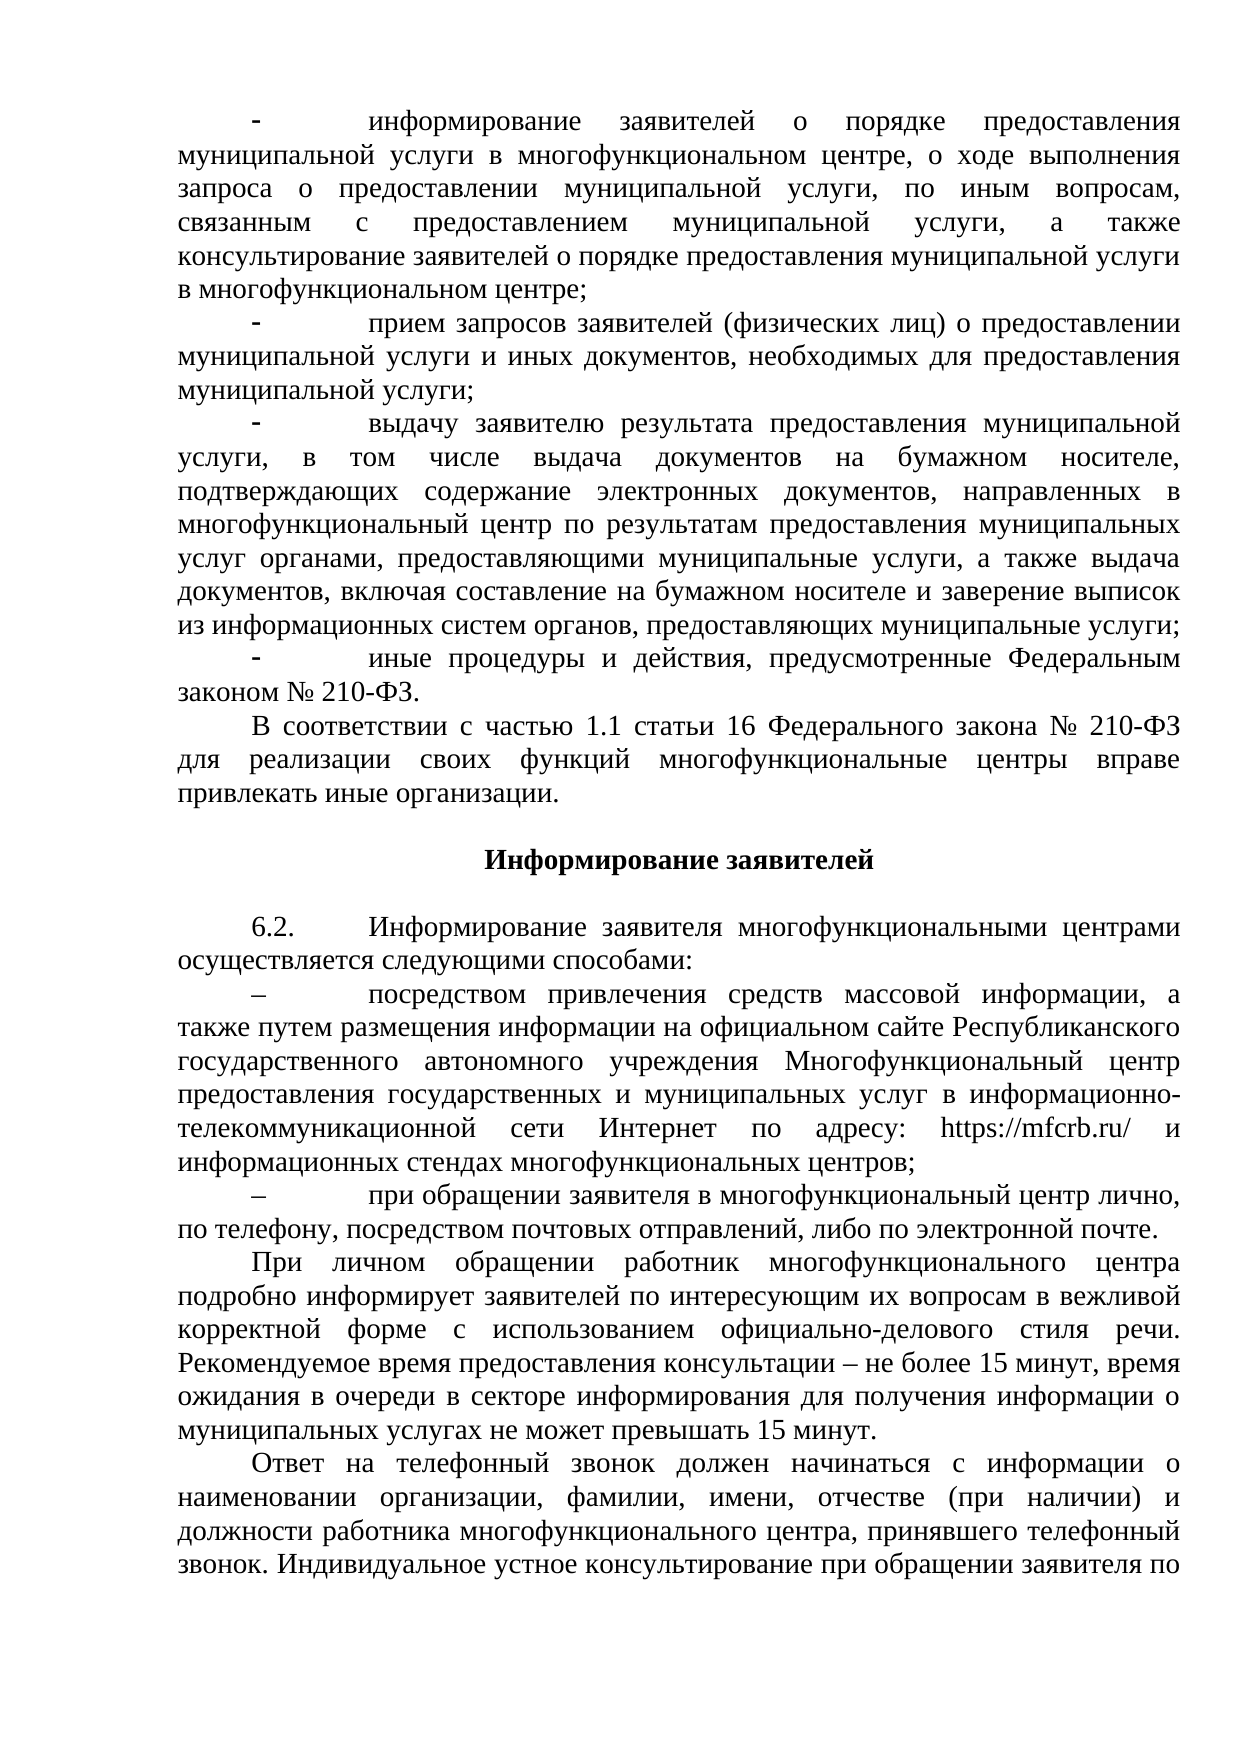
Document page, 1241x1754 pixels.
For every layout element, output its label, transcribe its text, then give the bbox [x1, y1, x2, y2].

text В соответствии с частью 1.1 статьи 16 Федерального закона № 210-ФЗ для реализации своих функций многофункциональные центры вправе привлекать иные организации. [177, 708, 1181, 808]
list посредством привлечения средств массовой информации, а также путем размещения информации на официальном сайте Республиканского государственного автономного учреждения Многофункциональный центр предоставления государственных и муниципальных услуг в информационно-телекоммуникационной сети Интернет по адресу: https://mfcrb.ru/ и информационных стендах многофункциональных центров; [177, 976, 1181, 1177]
list иные процедуры и действия, предусмотренные Федеральным законом № 210-ФЗ. [177, 640, 1181, 708]
list информирование заявителей о порядке предоставления муниципальной услуги в многофункциональном центре, о ходе выполнения запроса о предоставлении муниципальной услуги, по иным вопросам, связанным с предоставлением муниципальной услуги, а также консультирование заявителей о порядке предоставления муниципальной услуги в многофункциональном центре; [177, 103, 1181, 305]
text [177, 1446, 1181, 1580]
text Информирование заявителей [177, 842, 1181, 875]
list Информирование заявителя многофункциональными центрами осуществляется следующими способами: [177, 909, 1181, 976]
text При личном обращении работник многофункционального центра подробно информирует заявителей по интересующим их вопросам в вежливой корректной форме с использованием официально-делового стиля речи. Рекомендуемое время предоставления консультации – не более 15 минут, время ожидания в очереди в секторе информирования для получения информации о муниципальных услугах не может превышать 15 минут. [177, 1244, 1181, 1446]
list выдачу заявителю результата предоставления муниципальной услуги, в том числе выдача документов на бумажном носителе, подтверждающих содержание электронных документов, направленных в многофункциональный центр по результатам предоставления муниципальных услуг органами, предоставляющими муниципальные услуги, а также выдача документов, включая составление на бумажном носителе и заверение выписок из информационных систем органов, предоставляющих муниципальные услуги; [177, 406, 1181, 640]
list прием запросов заявителей (физических лиц) о предоставлении муниципальной услуги и иных документов, необходимых для предоставления муниципальной услуги; [177, 305, 1181, 406]
list при обращении заявителя в многофункциональный центр лично, по телефону, посредством почтовых отправлений, либо по электронной почте. [177, 1177, 1181, 1244]
